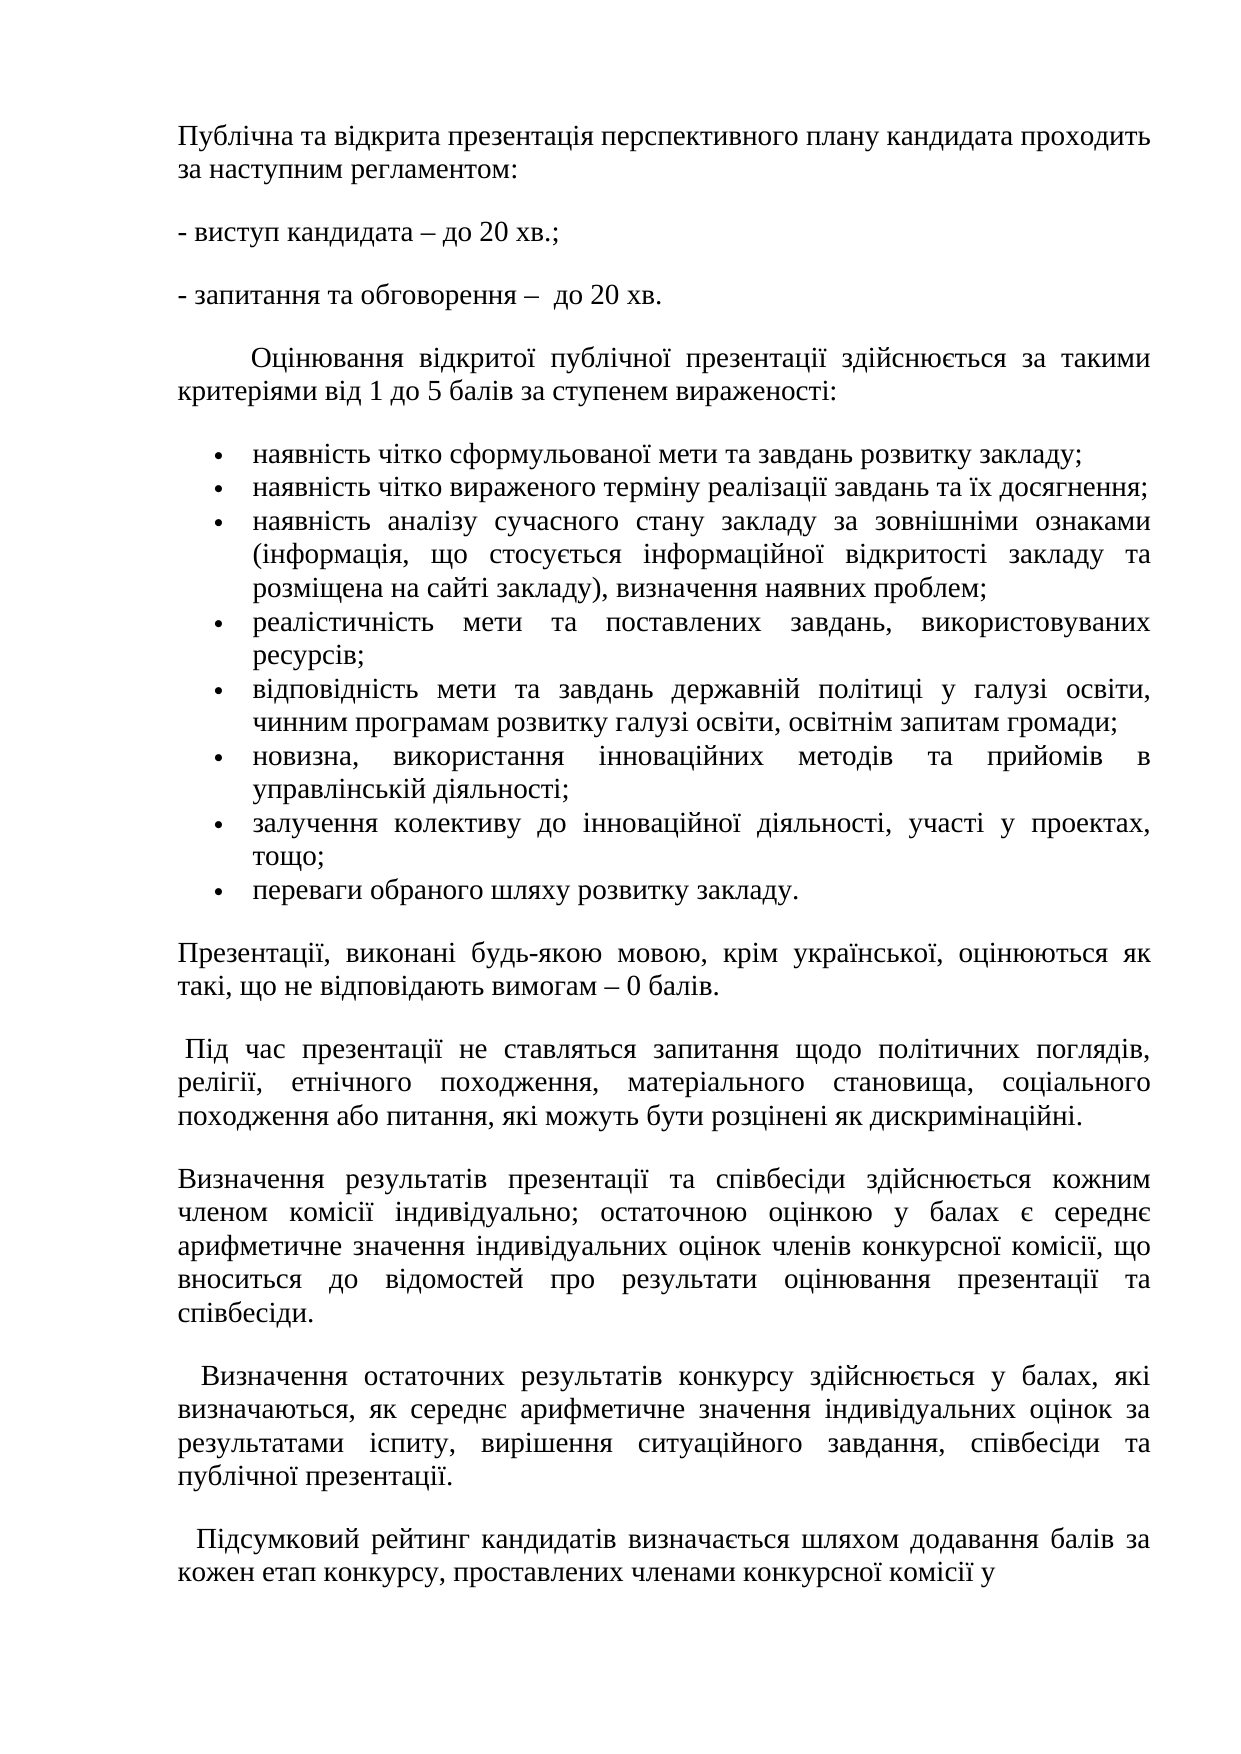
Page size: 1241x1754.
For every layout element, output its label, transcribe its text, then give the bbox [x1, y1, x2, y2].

list відповідність мети та завдань державній політиці у галузі освіти, чинним програмам розвитку галузі освіти, освітнім запитам громади; [215, 671, 1152, 738]
list наявність чітко сформульованої мети та завдань розвитку закладу; [215, 436, 1152, 469]
text - запитання та обговорення – до 20 хв. [177, 277, 1152, 311]
text Підсумковий рейтинг кандидатів визначається шляхом додавання балів за кожен етап конкурсу, проставлених членами конкурсної комісії у [177, 1521, 1152, 1588]
text Визначення остаточних результатів конкурсу здійснюється у балах, які визначаються, як середнє арифметичне значення індивідуальних оцінок за результатами іспиту, вирішення ситуаційного завдання, співбесіди та публічної презентації. [177, 1358, 1152, 1492]
list наявність аналізу сучасного стану закладу за зовнішніми ознаками (інформація, що стосується інформаційної відкритості закладу та розміщена на сайті закладу), визначення наявних проблем; [215, 503, 1152, 604]
text Публічна та відкрита презентація перспективного плану кандидата проходить за наступним регламентом: [177, 118, 1152, 185]
text - виступ кандидата – до 20 хв.; [177, 214, 1152, 248]
list новизна, використання інноваційних методів та прийомів в управлінській діяльності; [215, 738, 1152, 805]
list наявність чітко вираженого терміну реалізації завдань та їх досягнення; [215, 469, 1152, 503]
list залучення колективу до інноваційної діяльності, участі у проектах, тощо; [215, 805, 1152, 872]
text Визначення результатів презентації та співбесіди здійснюється кожним членом комісії індивідуально; остаточною оцінкою у балах є середнє арифметичне значення індивідуальних оцінок членів конкурсної комісії, що вноситься до відомостей про результати оцінювання презентації та співбесіди. [177, 1161, 1152, 1328]
text Оцінювання відкритої публічної презентації здійснюється за такими критеріями від 1 до 5 балів за ступенем вираженості: [177, 340, 1152, 407]
text Під час презентації не ставляться запитання щодо політичних поглядів, релігії, етнічного походження, матеріального становища, соціального походження або питання, які можуть бути розцінені як дискримінаційні. [177, 1031, 1152, 1132]
text Презентації, виконані будь-якою мовою, крім української, оцінюються як такі, що не відповідають вимогам – 0 балів. [177, 935, 1152, 1002]
list реалістичність мети та поставлених завдань, використовуваних ресурсів; [215, 604, 1152, 671]
list переваги обраного шляху розвитку закладу. [215, 872, 1152, 906]
